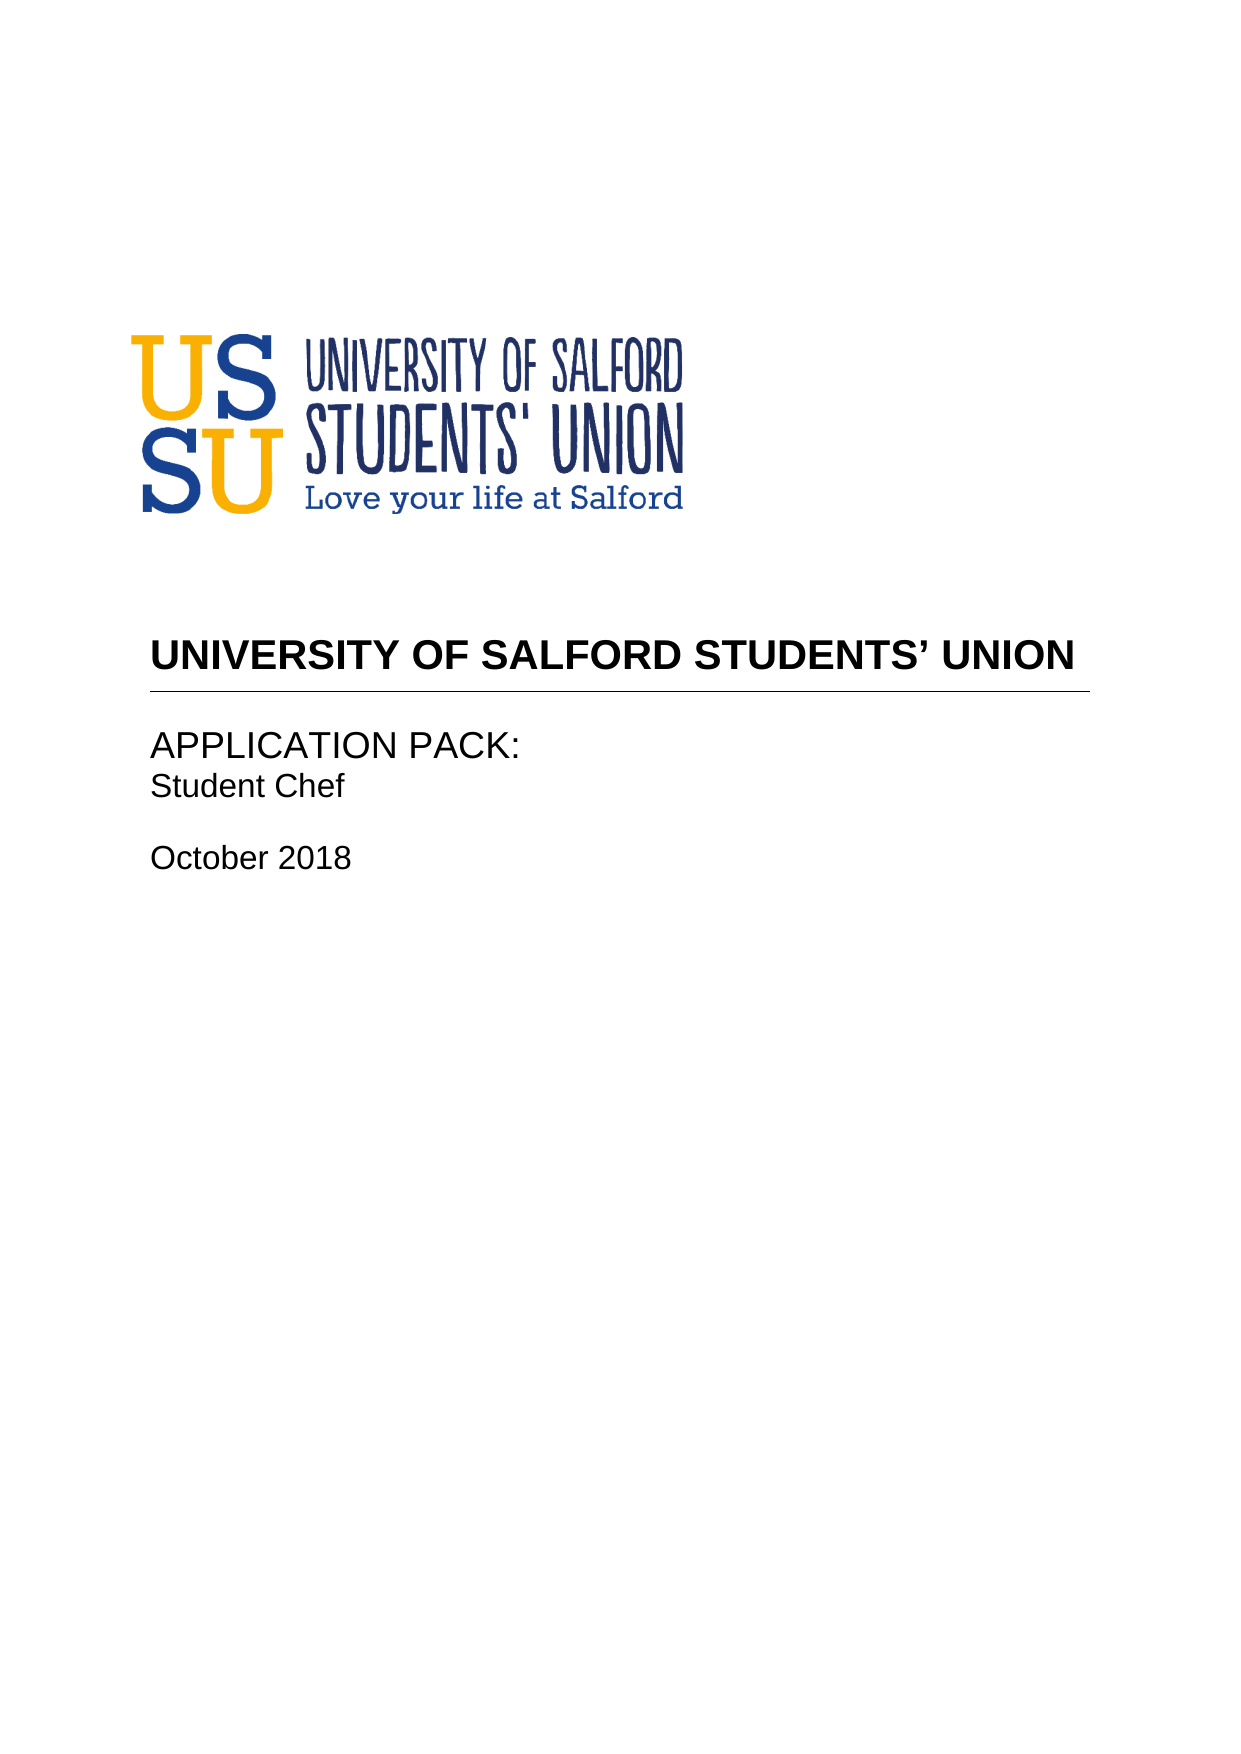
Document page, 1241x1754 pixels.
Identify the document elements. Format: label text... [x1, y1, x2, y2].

text October 2018 [150, 838, 1090, 877]
text UNIVERSITY OF SALFORD STUDENTS’ UNION [150, 631, 1090, 678]
picture [131, 334, 683, 514]
text Student Chef [150, 766, 1090, 805]
text APPLICATION PACK: [150, 723, 1090, 766]
